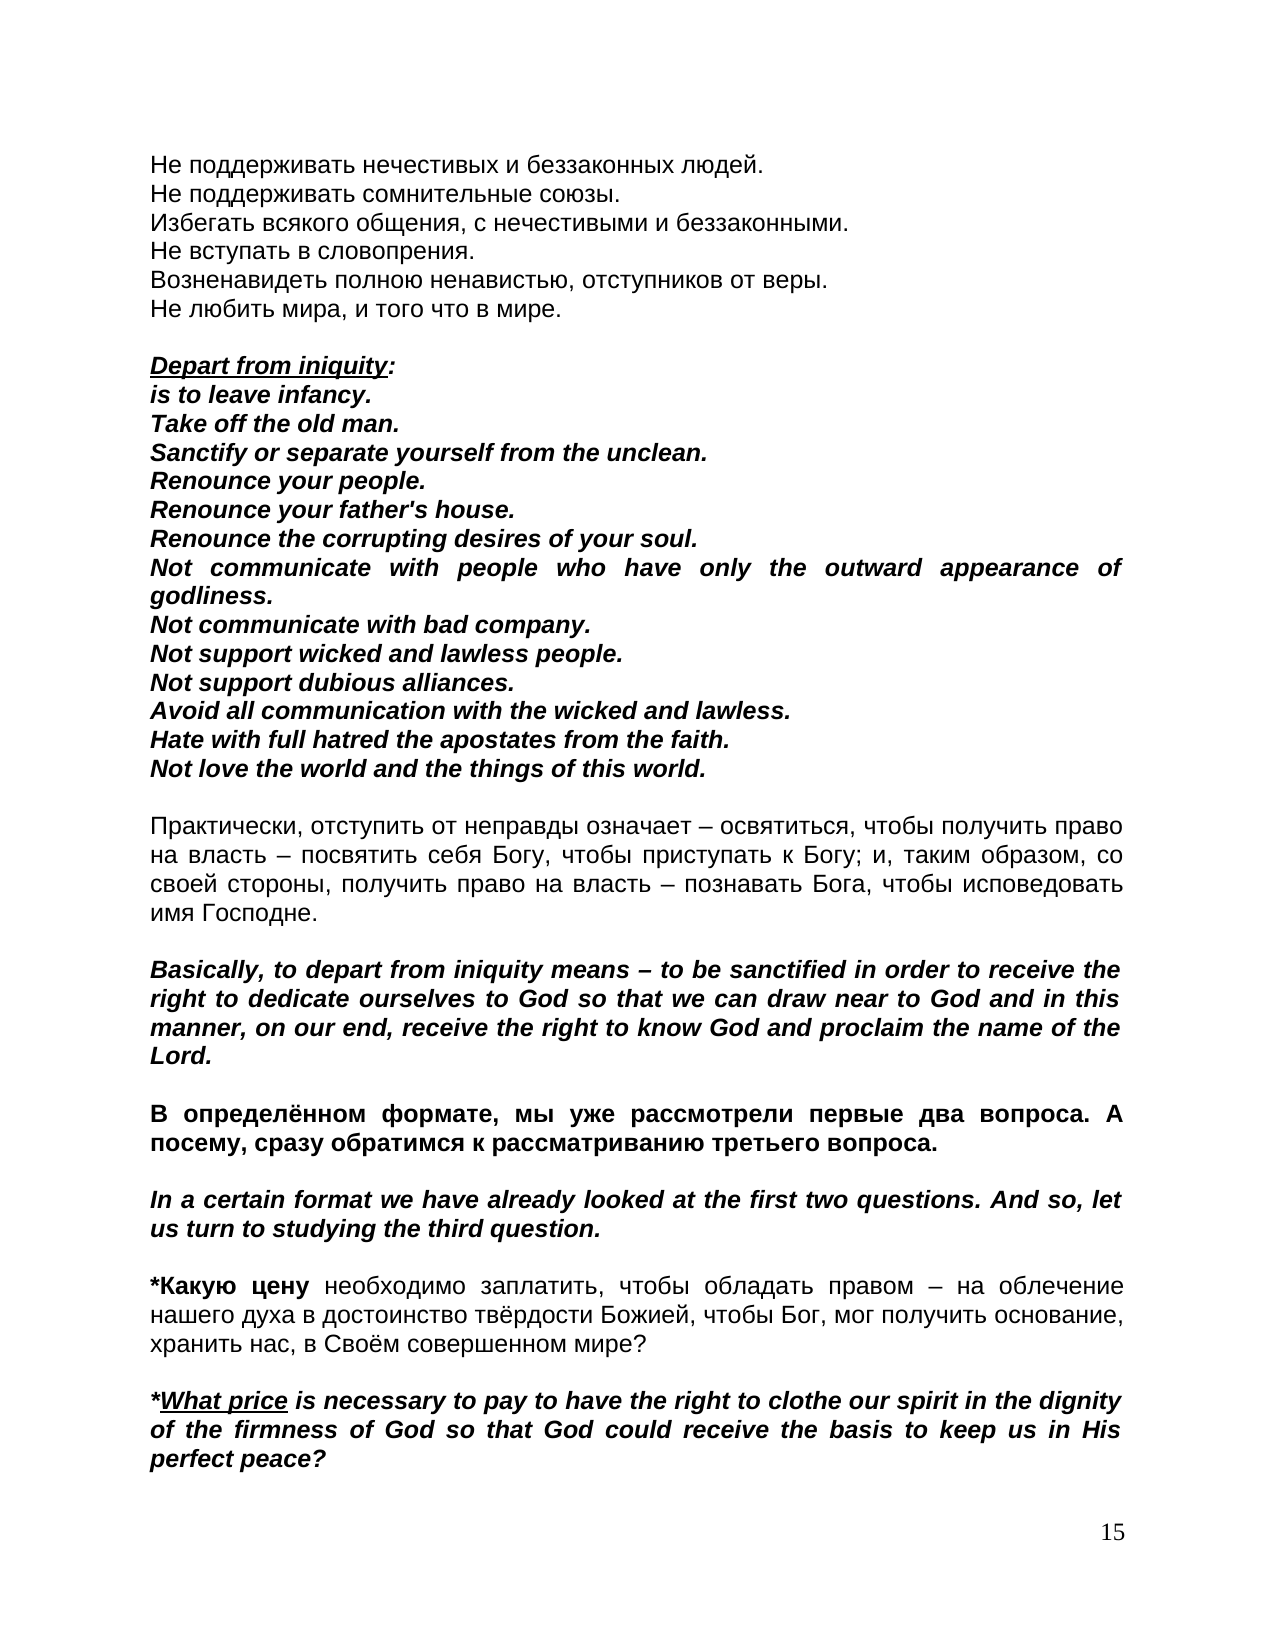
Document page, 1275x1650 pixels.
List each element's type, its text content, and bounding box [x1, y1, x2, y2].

text Not communicate with people who have only the outward appearance of godliness. [150, 552, 1125, 610]
text Renounce your people. [150, 466, 1125, 495]
text Не любить мира, и того что в мире. [150, 294, 1125, 322]
text Не вступать в словопрения. [150, 236, 1125, 265]
text Sanctify or separate yourself from the unclean. [150, 437, 1125, 466]
text Not support wicked and lawless people. [150, 639, 1125, 667]
text Избегать всякого общения, с нечестивыми и беззаконными. [150, 207, 1125, 236]
text Возненавидеть полною ненавистью, отступников от веры. [150, 265, 1125, 294]
text Практически, отступить от неправды означает – освятиться, чтобы получить право на власть – посвятить себя Богу, чтобы приступать к Богу; и, таким образом, со своей стороны, получить право на власть – познавать Бога, чтобы исповедовать имя Господне. [150, 811, 1125, 926]
text В определённом формате, мы уже рассмотрели первые два вопроса. А посему, сразу обратимся к рассматриванию третьего вопроса. [150, 1099, 1125, 1156]
text Hate with full hatred the apostates from the faith. [150, 725, 1125, 754]
text Avoid all communication with the wicked and lawless. [150, 696, 1125, 725]
text *Какую цену необходимо заплатить, чтобы обладать правом – на облечение нашего духа в достоинство твёрдости Божией, чтобы Бог, мог получить основание, хранить нас, в Своём совершенном мире? [150, 1271, 1125, 1357]
text is to leave infancy. [150, 380, 1125, 409]
text Не поддерживать нечестивых и беззаконных людей. [150, 150, 1125, 179]
text In a certain format we have already looked at the first two questions. And so, let us turn to studying the third question. [150, 1185, 1125, 1242]
text *What price is necessary to pay to have the right to clothe our spirit in the dignity of the firmness of God so that God could receive the basis to keep us in His perfect peace? [150, 1386, 1125, 1472]
text Не поддерживать сомнительные союзы. [150, 179, 1125, 207]
text Not support dubious alliances. [150, 667, 1125, 696]
text Renounce the corrupting desires of your soul. [150, 524, 1125, 552]
text Not love the world and the things of this world. [150, 754, 1125, 782]
text Depart from iniquity: [150, 351, 1125, 380]
text Not communicate with bad company. [150, 610, 1125, 639]
text Renounce your father's house. [150, 495, 1125, 524]
text Basically, to depart from iniquity means – to be sanctified in order to receive the right to dedicate ourselves to God so that we can draw near to God and in this manner, on our end, receive the right to know God and proclaim the name of the Lord. [150, 955, 1125, 1070]
text Take off the old man. [150, 409, 1125, 437]
